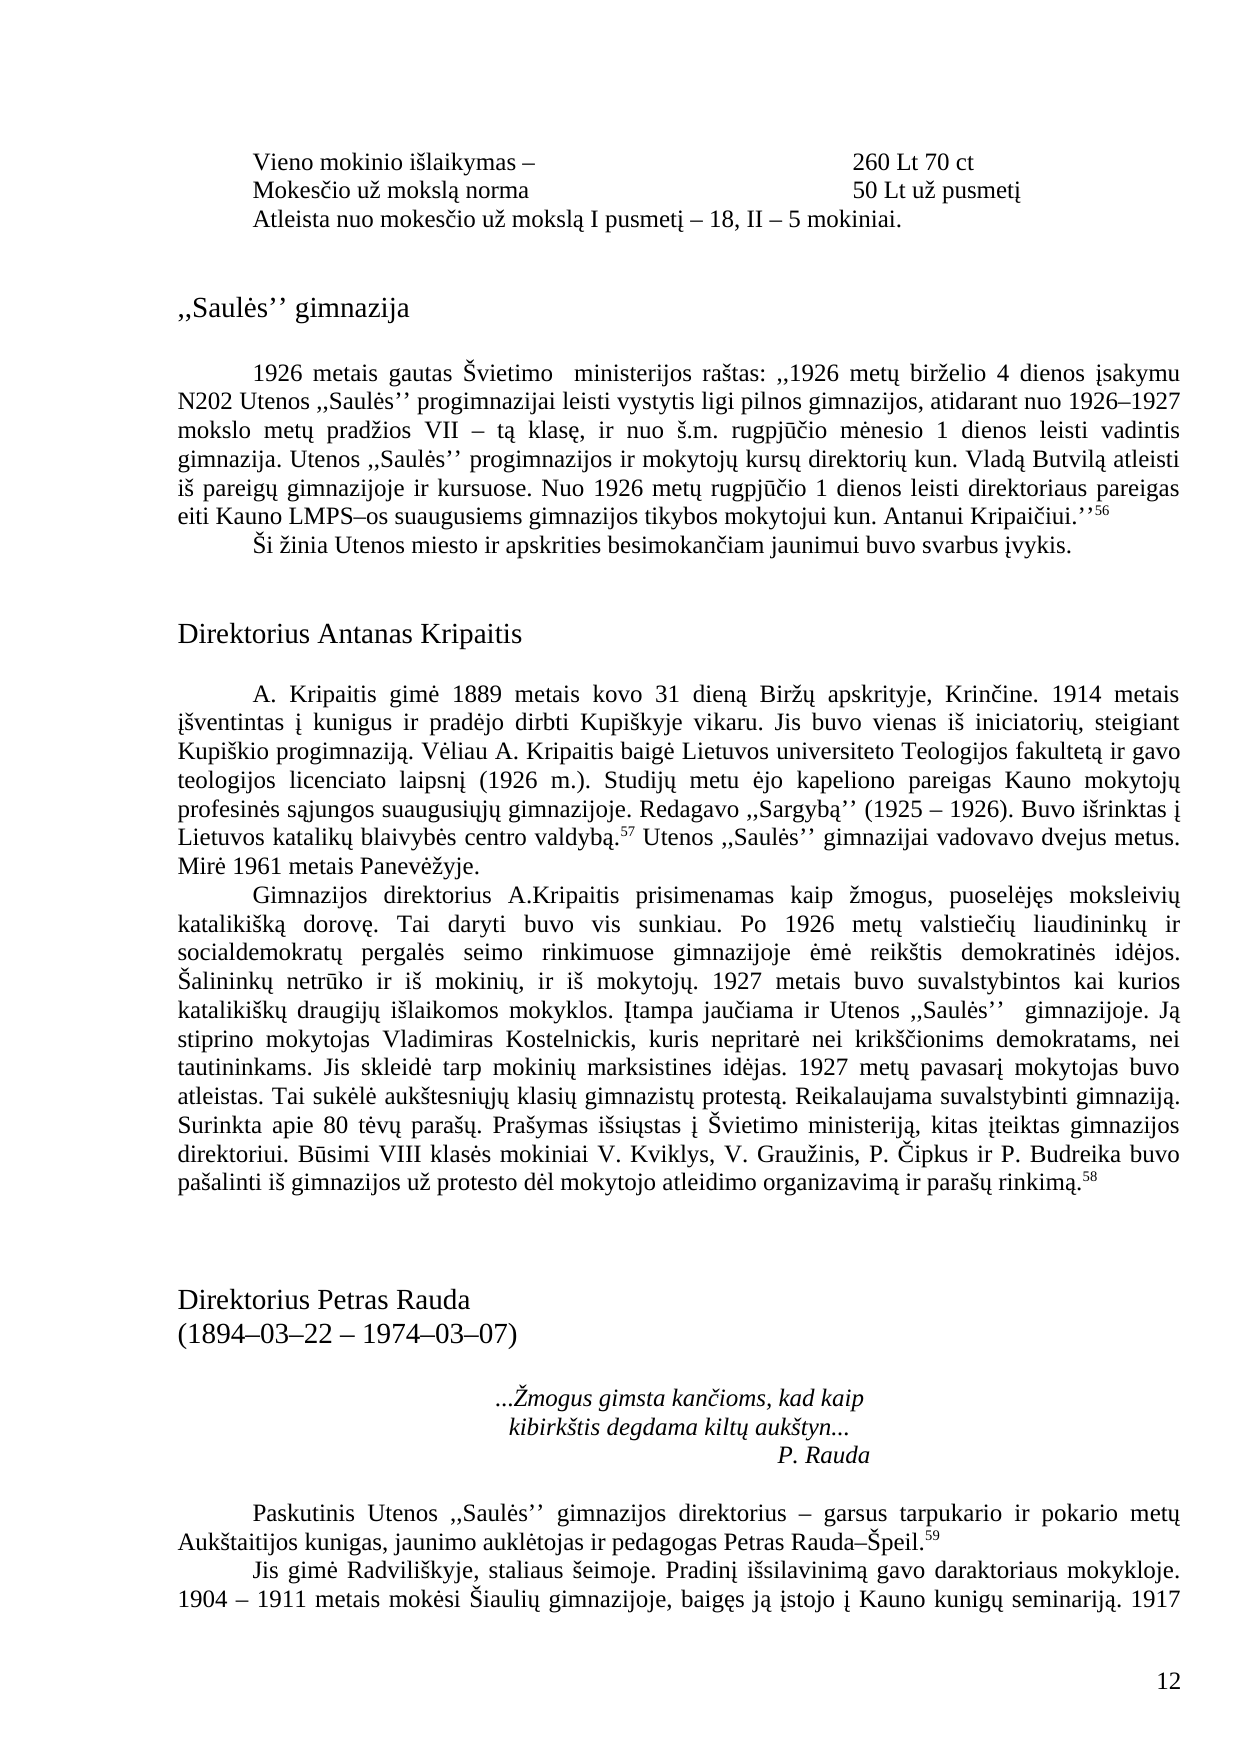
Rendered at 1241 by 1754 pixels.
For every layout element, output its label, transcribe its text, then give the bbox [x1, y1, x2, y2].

text A. Kripaitis gimė 1889 metais kovo 31 dieną Biržų apskrityje, Krinčine. 1914 metais įšventintas į kunigus ir pradėjo dirbti Kupiškyje vikaru. Jis buvo vienas iš iniciatorių, steigiant Kupiškio progimnaziją. Vėliau A. Kripaitis baigė Lietuvos universiteto Teologijos fakultetą ir gavo teologijos licenciato laipsnį (1926 m.). Studijų metu ėjo kapeliono pareigas Kauno mokytojų profesinės sąjungos suaugusiųjų gimnazijoje. Redagavo ,,Sargybą’’ (1925 – 1926). Buvo išrinktas į Lietuvos katalikų blaivybės centro valdybą.57 Utenos ,,Saulės’’ gimnazijai vadovavo dvejus metus. Mirė 1961 metais Panevėžyje. [177, 679, 1181, 880]
text Vieno mokinio išlaikymas – 260 Lt 70 ct [177, 147, 1181, 176]
text ...Žmogus gimsta kančioms, kad kaip [177, 1383, 1181, 1412]
text Atleista nuo mokesčio už mokslą I pusmetį – 18, II – 5 mokiniai. [177, 204, 1181, 233]
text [177, 1556, 1181, 1613]
text kibirkštis degdama kiltų aukštyn... [177, 1412, 1181, 1441]
text P. Rauda [177, 1441, 1181, 1469]
subtitle Direktorius Antanas Kripaitis [177, 616, 1181, 650]
text Ši žinia Utenos miesto ir apskrities besimokančiam jaunimui buvo svarbus įvykis. [177, 530, 1181, 559]
text Mokesčio už mokslą norma 50 Lt už pusmetį [177, 176, 1181, 204]
text Gimnazijos direktorius A.Kripaitis prisimenamas kaip žmogus, puoselėjęs moksleivių katalikišką dorovę. Tai daryti buvo vis sunkiau. Po 1926 metų valstiečių liaudininkų ir socialdemokratų pergalės seimo rinkimuose gimnazijoje ėmė reikštis demokratinės idėjos. Šalininkų netrūko ir iš mokinių, ir iš mokytojų. 1927 metais buvo suvalstybintos kai kurios katalikiškų draugijų išlaikomos mokyklos. Įtampa jaučiama ir Utenos ,,Saulės’’ gimnazijoje. Ją stiprino mokytojas Vladimiras Kostelnickis, kuris nepritarė nei krikščionims demokratams, nei tautininkams. Jis skleidė tarp mokinių marksistines idėjas. 1927 metų pavasarį mokytojas buvo atleistas. Tai sukėlė aukštesniųjų klasių gimnazistų protestą. Reikalaujama suvalstybinti gimnaziją. Surinkta apie 80 tėvų parašų. Prašymas išsiųstas į Švietimo ministeriją, kitas įteiktas gimnazijos direktoriui. Būsimi VIII klasės mokiniai V. Kviklys, V. Graužinis, P. Čipkus ir P. Budreika buvo pašalinti iš gimnazijos už protesto dėl mokytojo atleidimo organizavimą ir parašų rinkimą.58 [177, 880, 1181, 1196]
text ,,Saulės’’ gimnazija [177, 291, 1181, 324]
text Paskutinis Utenos ,,Saulės’’ gimnazijos direktorius – garsus tarpukario ir pokario metų Aukštaitijos kunigas, jaunimo auklėtojas ir pedagogas Petras Rauda–Špeil.59 [177, 1498, 1181, 1556]
subtitle Direktorius Petras Rauda [177, 1282, 1181, 1316]
text 1926 metais gautas Švietimo ministerijos raštas: ,,1926 metų birželio 4 dienos įsakymu N202 Utenos ,,Saulės’’ progimnazijai leisti vystytis ligi pilnos gimnazijos, atidarant nuo 1926–1927 mokslo metų pradžios VII – tą klasę, ir nuo š.m. rugpjūčio mėnesio 1 dienos leisti vadintis gimnazija. Utenos ,,Saulės’’ progimnazijos ir mokytojų kursų direktorių kun. Vladą Butvilą atleisti iš pareigų gimnazijoje ir kursuose. Nuo 1926 metų rugpjūčio 1 dienos leisti direktoriaus pareigas eiti Kauno LMPS–os suaugusiems gimnazijos tikybos mokytojui kun. Antanui Kripaičiui.’’56 [177, 358, 1181, 530]
text (1894–03–22 – 1974–03–07) [177, 1316, 1181, 1349]
